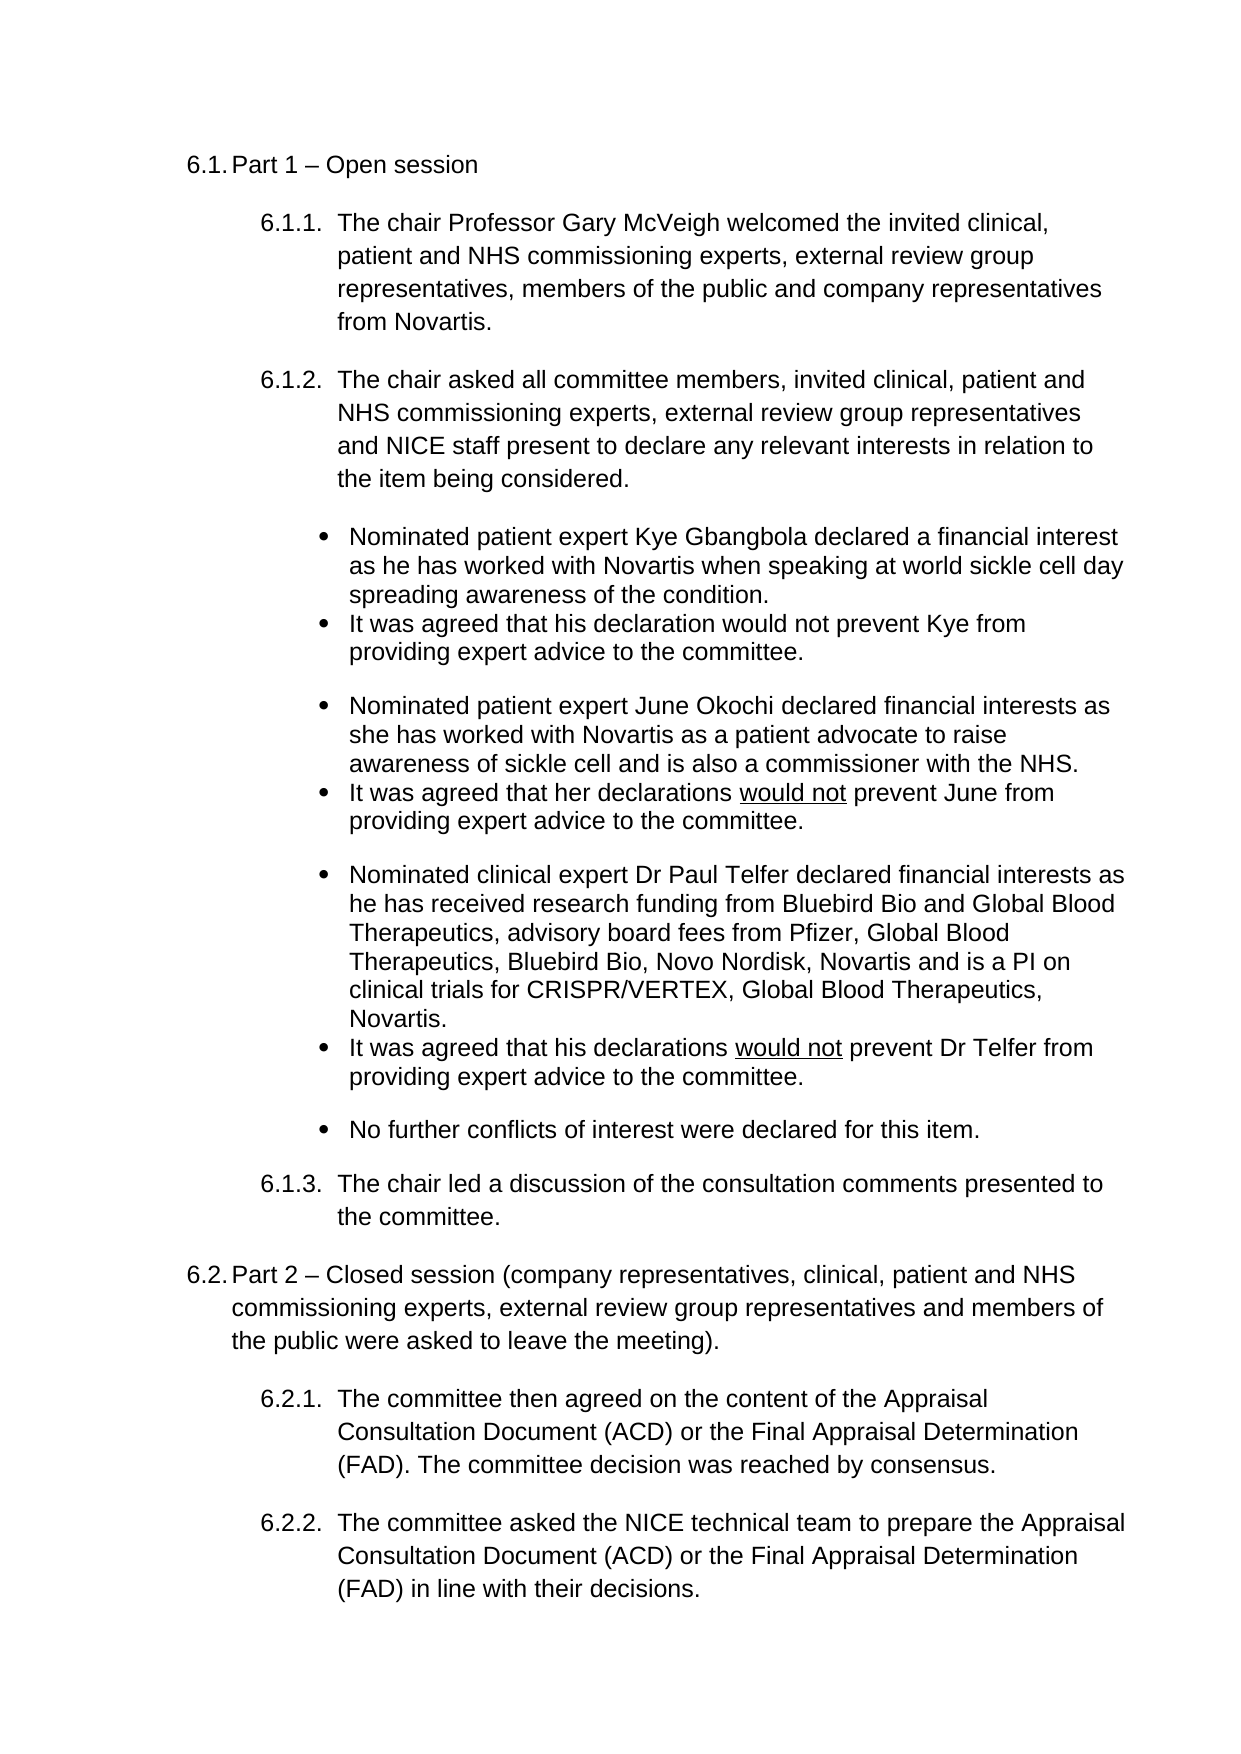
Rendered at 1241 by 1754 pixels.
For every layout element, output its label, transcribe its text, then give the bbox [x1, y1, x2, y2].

text No further conflicts of interest were declared for this item. [319, 1115, 1128, 1144]
text Nominated clinical expert Dr Paul Telfer declared financial interests as he has received research funding from Bluebird Bio and Global Blood Therapeutics, advisory board fees from Pfizer, Global Blood Therapeutics, Bluebird Bio, Novo Nordisk, Novartis and is a PI on clinical trials for CRISPR/VERTEX, Global Blood Therapeutics, Novartis. [319, 860, 1128, 1033]
text It was agreed that his declaration would not prevent Kye from providing expert advice to the committee. [319, 608, 1128, 666]
text The chair Professor Gary McVeigh welcomed the invited clinical, patient and NHS commissioning experts, external review group representatives, members of the public and company representatives from Novartis. [260, 208, 1128, 336]
text Part 1 – Open session [186, 150, 1128, 179]
text The chair led a discussion of the consultation comments presented to the committee. [260, 1169, 1128, 1231]
text It was agreed that his declarations would not prevent Dr Telfer from providing expert advice to the committee. [319, 1033, 1128, 1090]
text The chair asked all committee members, invited clinical, patient and NHS commissioning experts, external review group representatives and NICE staff present to declare any relevant interests in relation to the item being considered. [260, 365, 1128, 493]
text Part 2 – Closed session (company representatives, clinical, patient and NHS commissioning experts, external review group representatives and members of the public were asked to leave the meeting). [186, 1260, 1128, 1355]
text The committee then agreed on the content of the Appraisal Consultation Document (ACD) or the Final Appraisal Determination (FAD). The committee decision was reached by consensus. [260, 1384, 1128, 1479]
text Nominated patient expert June Okochi declared financial interests as she has worked with Novartis as a patient advocate to raise awareness of sickle cell and is also a commissioner with the NHS. [319, 691, 1128, 777]
text The committee asked the NICE technical team to prepare the Appraisal Consultation Document (ACD) or the Final Appraisal Determination (FAD) in line with their decisions. [260, 1508, 1128, 1603]
text Nominated patient expert Kye Gbangbola declared a financial interest as he has worked with Novartis when speaking at world sickle cell day spreading awareness of the condition. [319, 522, 1128, 608]
text It was agreed that her declarations would not prevent June from providing expert advice to the committee. [319, 777, 1128, 835]
